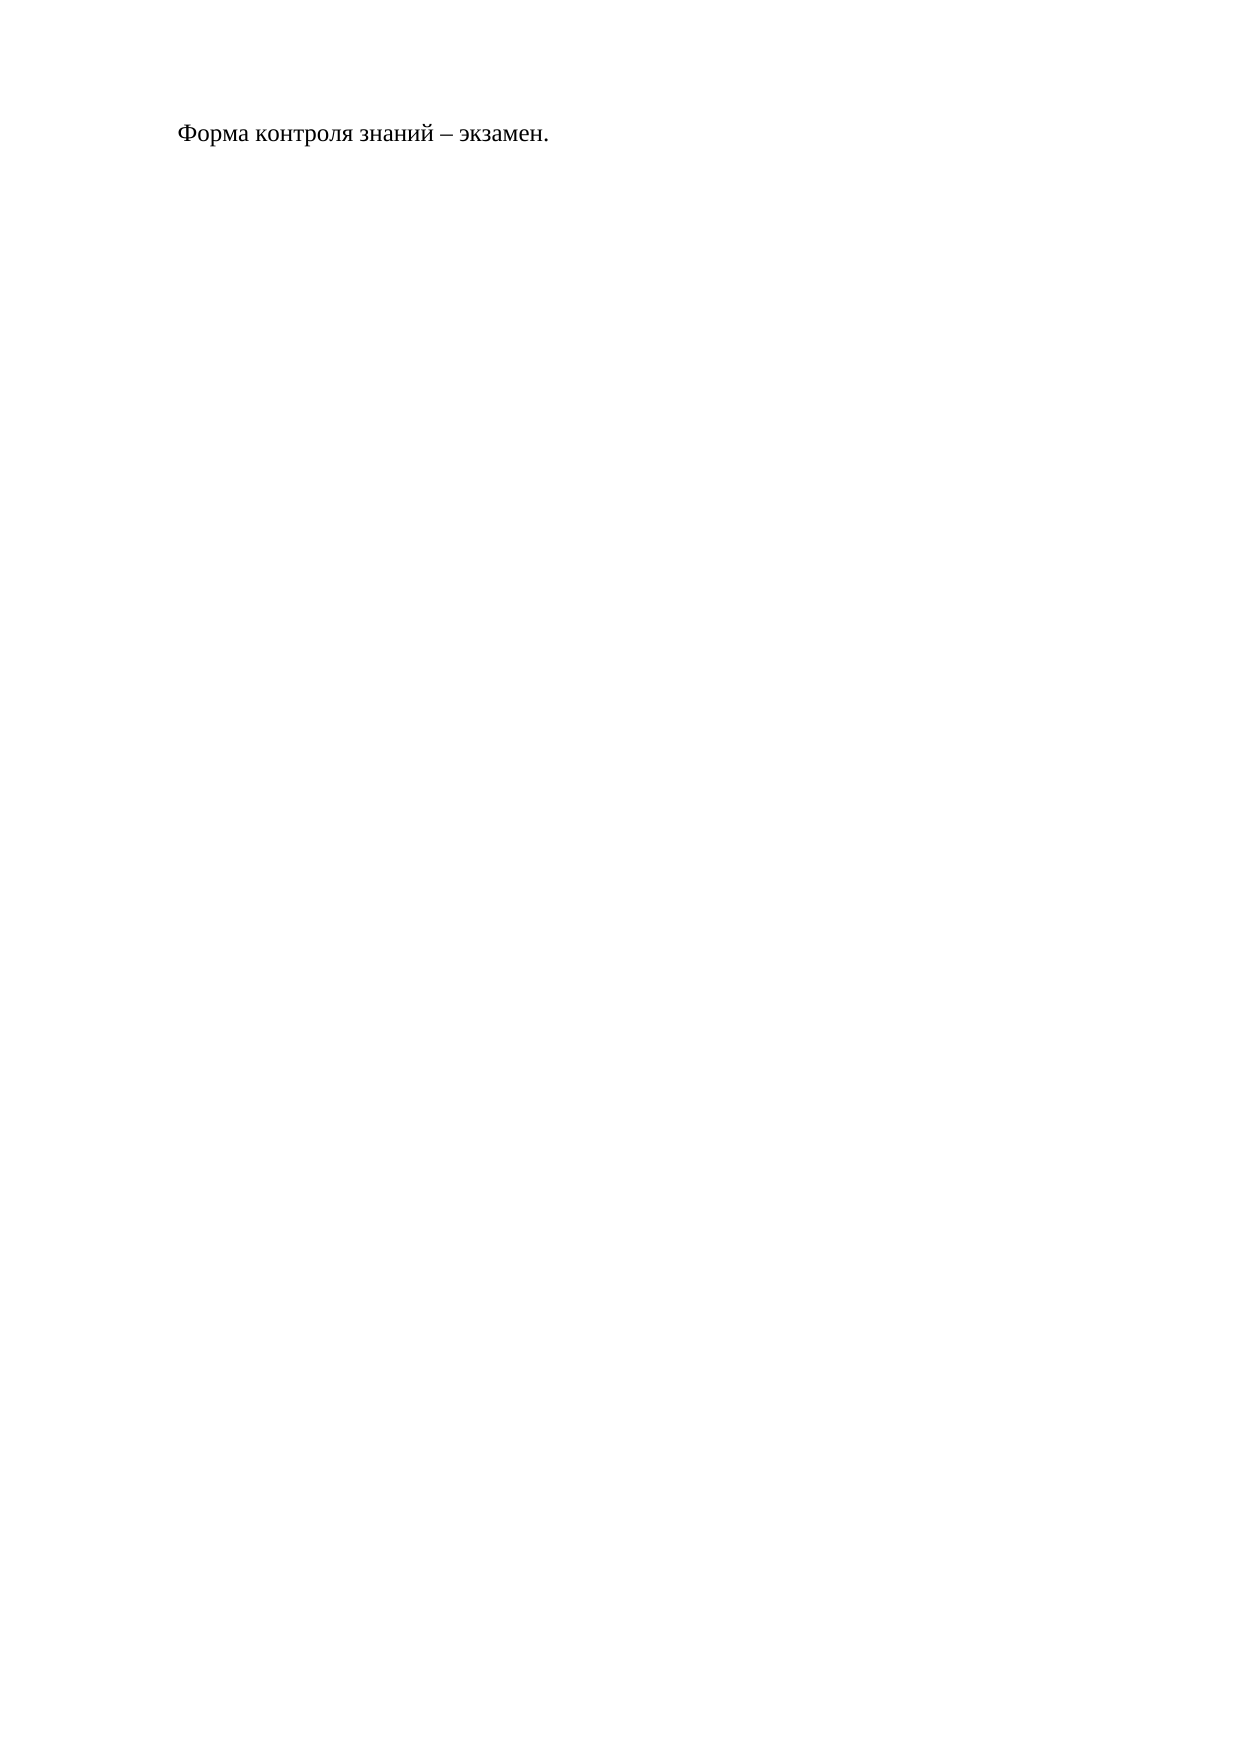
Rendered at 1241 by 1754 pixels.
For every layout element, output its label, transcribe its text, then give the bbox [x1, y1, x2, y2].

text Форма контроля знаний – экзамен. [177, 118, 1152, 147]
